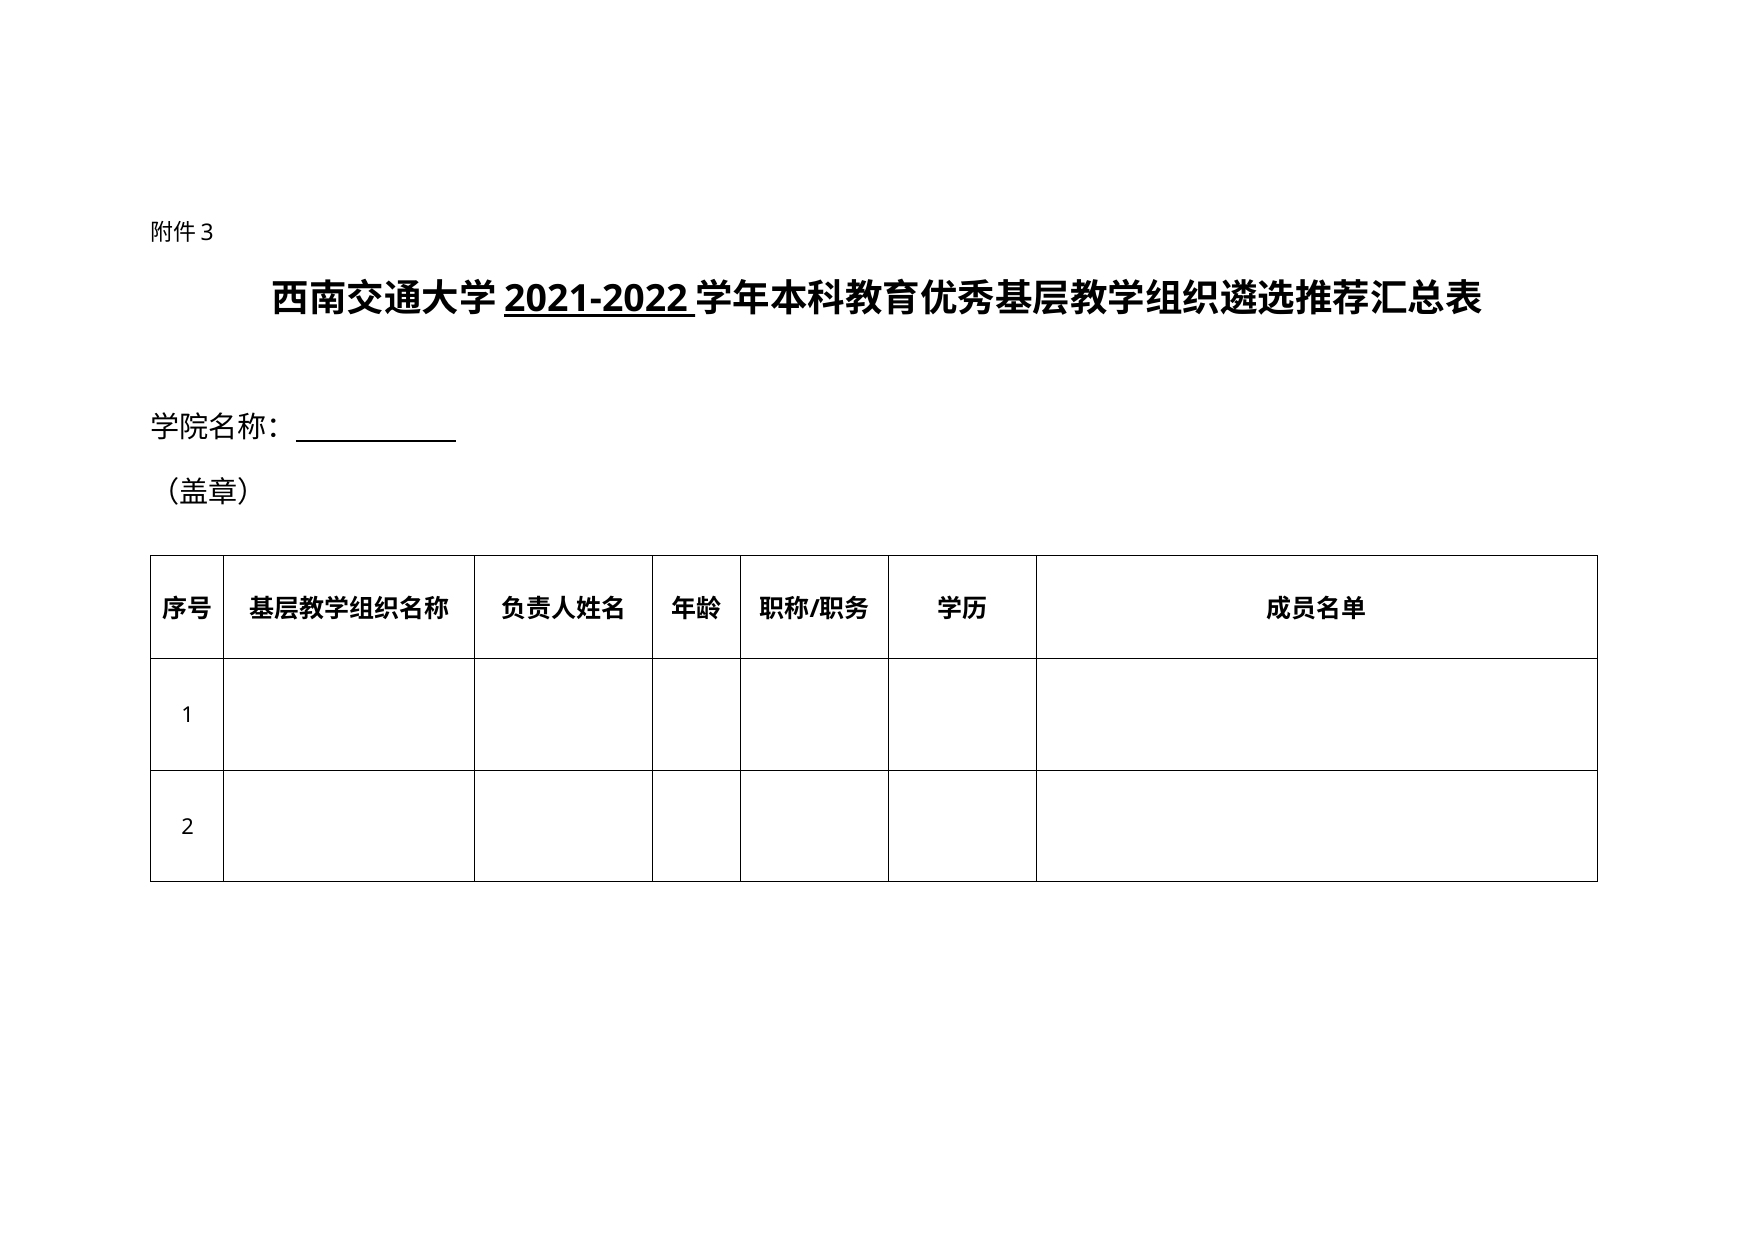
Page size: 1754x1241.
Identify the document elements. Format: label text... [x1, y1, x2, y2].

text 学院名称： [150, 393, 1604, 458]
table_header 序号 [151, 556, 223, 658]
table_cell [889, 771, 1036, 881]
table_cell [741, 771, 888, 881]
table_cell [741, 659, 888, 769]
table_cell [1037, 659, 1597, 769]
table_cell [653, 771, 740, 881]
text （盖章） [150, 458, 1604, 523]
table_cell [224, 659, 474, 769]
table_cell [224, 771, 474, 881]
table_cell [1037, 771, 1597, 881]
table_cell [889, 659, 1036, 769]
table_cell [475, 659, 652, 769]
table_cell [653, 659, 740, 769]
table_header 学历 [889, 556, 1036, 658]
table_header 职称/职务 [741, 556, 888, 658]
table_cell 2 [151, 771, 223, 881]
text 附件3 [150, 198, 1604, 263]
table_cell [475, 771, 652, 881]
table_cell 1 [151, 659, 223, 769]
table_header 年龄 [653, 556, 740, 658]
table_header 成员名单 [1037, 556, 1597, 658]
text 西南交通大学2021-2022学年本科教育优秀基层教学组织遴选推荐汇总表 [150, 263, 1604, 328]
table_header 负责人姓名 [475, 556, 652, 658]
table_header 基层教学组织名称 [224, 556, 474, 658]
